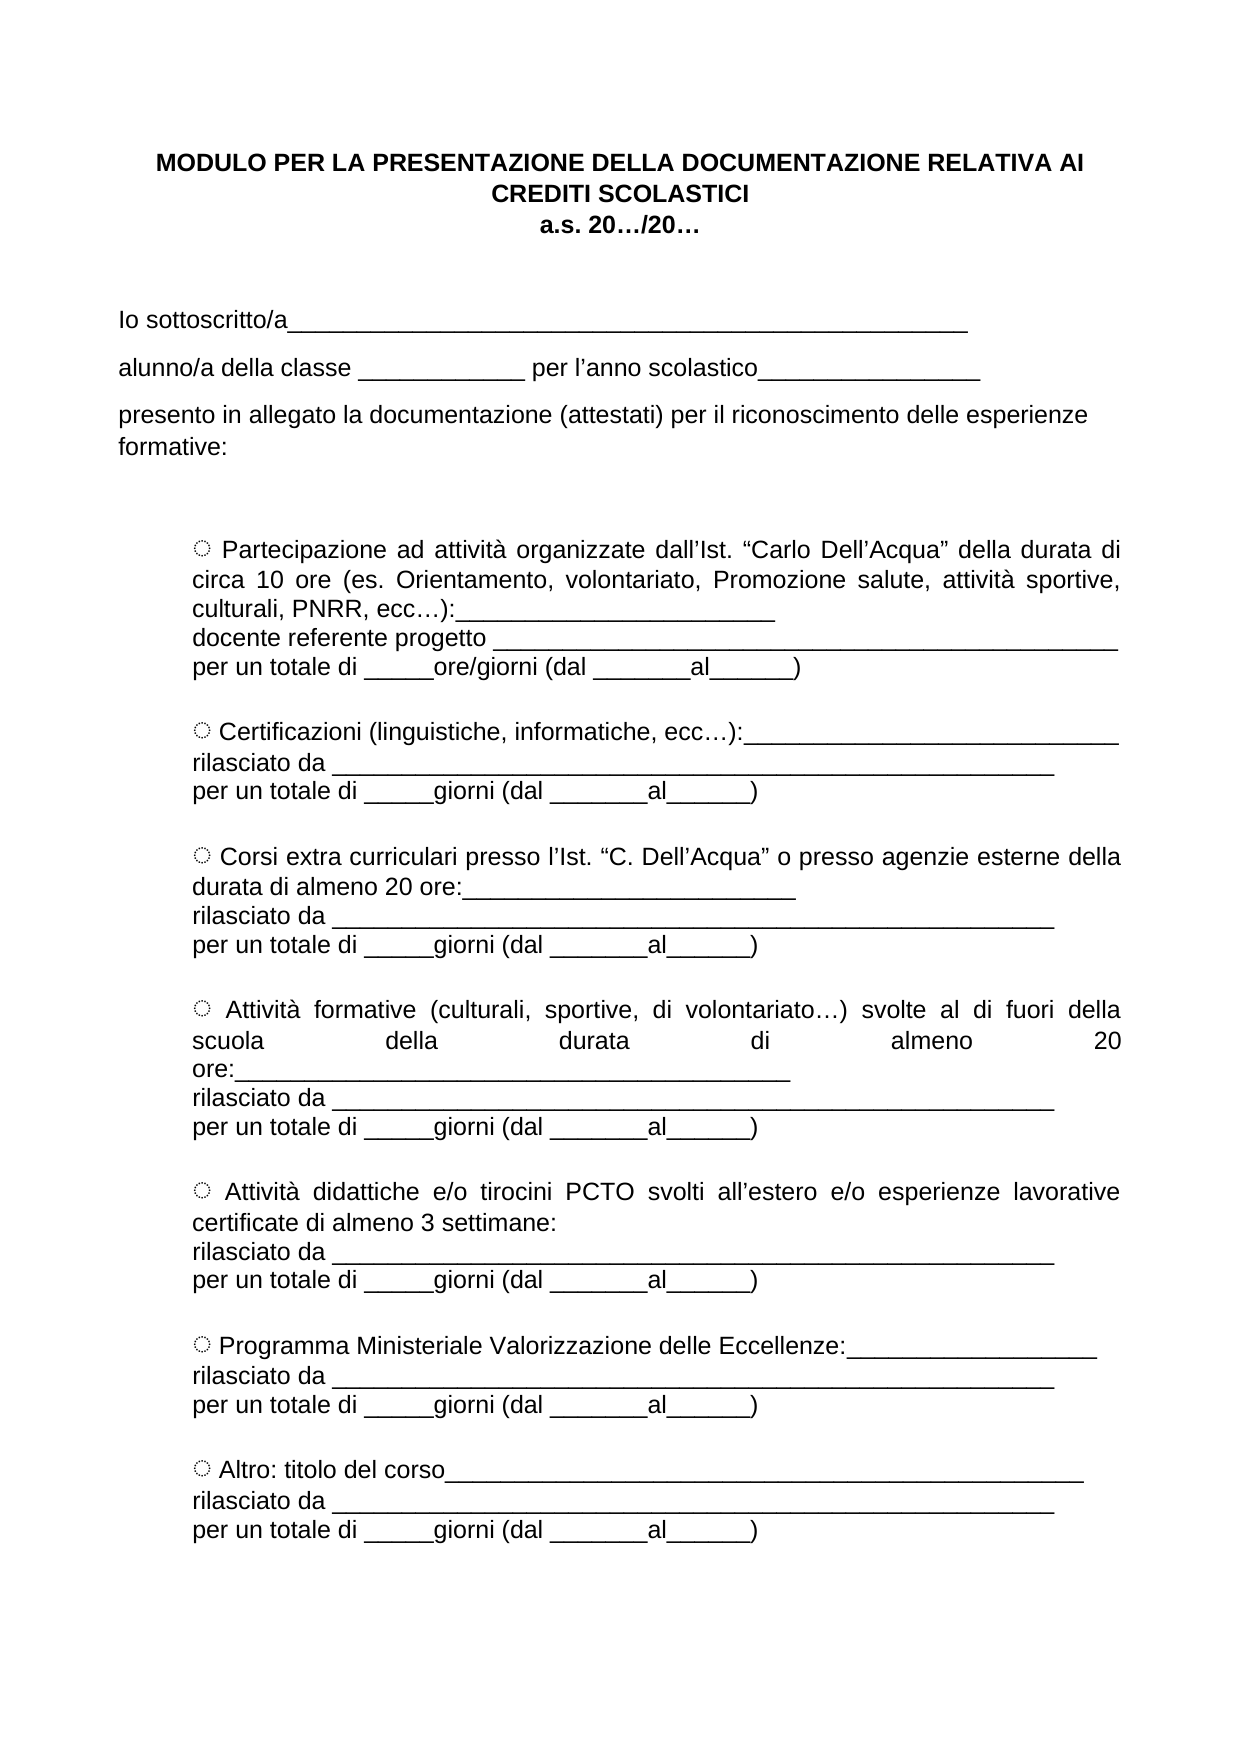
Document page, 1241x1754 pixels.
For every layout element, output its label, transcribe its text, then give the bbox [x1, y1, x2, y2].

text per un totale di _____giorni (dal _______al______) [118, 1265, 1122, 1294]
text rilasciato da ____________________________________________________ [118, 1237, 1122, 1265]
text alunno/a della classe ____________ per l’anno scolastico________________ [118, 353, 1122, 382]
text per un totale di _____giorni (dal _______al______) [118, 930, 1122, 958]
text per un totale di _____giorni (dal _______al______) [118, 1112, 1122, 1141]
text per un totale di _____ore/giorni (dal _______al______) [118, 652, 1122, 680]
text 󠆵 Programma Ministeriale Valorizzazione delle Eccellenze:__________________ [118, 1323, 1122, 1361]
text presento in allegato la documentazione (attestati) per il riconoscimento delle esperienze formative: [118, 401, 1122, 460]
text rilasciato da ____________________________________________________ [118, 1361, 1122, 1390]
text 󠆵 Corsi extra curriculari presso l’Ist. “C. Dell’Acqua” o presso agenzie esterne della durata di almeno 20 ore:________________________ [192, 834, 1122, 901]
text 󠆵 Partecipazione ad attività organizzate dall’Ist. “Carlo Dell’Acqua” della durata di circa 10 ore (es. Orientamento, volontariato, Promozione salute, attività sportive, culturali, PNRR, ecc…):_______________________ [192, 527, 1122, 623]
text per un totale di _____giorni (dal _______al______) [118, 776, 1122, 805]
text MODULO PER LA PRESENTAZIONE DELLA DOCUMENTAZIONE RELATIVA AI CREDITI SCOLASTICI a.s. 20…/20… [118, 148, 1122, 238]
text docente referente progetto _____________________________________________ [118, 623, 1122, 652]
list rilasciato da ____________________________________________________ [118, 901, 1122, 930]
text per un totale di _____giorni (dal _______al______) [118, 1390, 1122, 1419]
text 󠆵 Altro: titolo del corso______________________________________________ [118, 1448, 1122, 1486]
text 󠆵 Attività didattiche e/o tirocini PCTO svolti all’estero e/o esperienze lavorative certificate di almeno 3 settimane: [192, 1169, 1122, 1237]
text rilasciato da ____________________________________________________ [118, 748, 1122, 776]
text 󠆵 Certificazioni (linguistiche, informatiche, ecc…):___________________________ [118, 709, 1122, 748]
list rilasciato da ____________________________________________________ [118, 1083, 1122, 1112]
text Io sottoscritto/a_________________________________________________ [118, 305, 1122, 334]
text rilasciato da ____________________________________________________ [118, 1486, 1122, 1515]
text per un totale di _____giorni (dal _______al______) [118, 1515, 1122, 1543]
text 󠆵 Attività formative (culturali, sportive, di volontariato…) svolte al di fuori della scuola della durata di almeno 20 ore:________________________________________ [192, 987, 1122, 1083]
